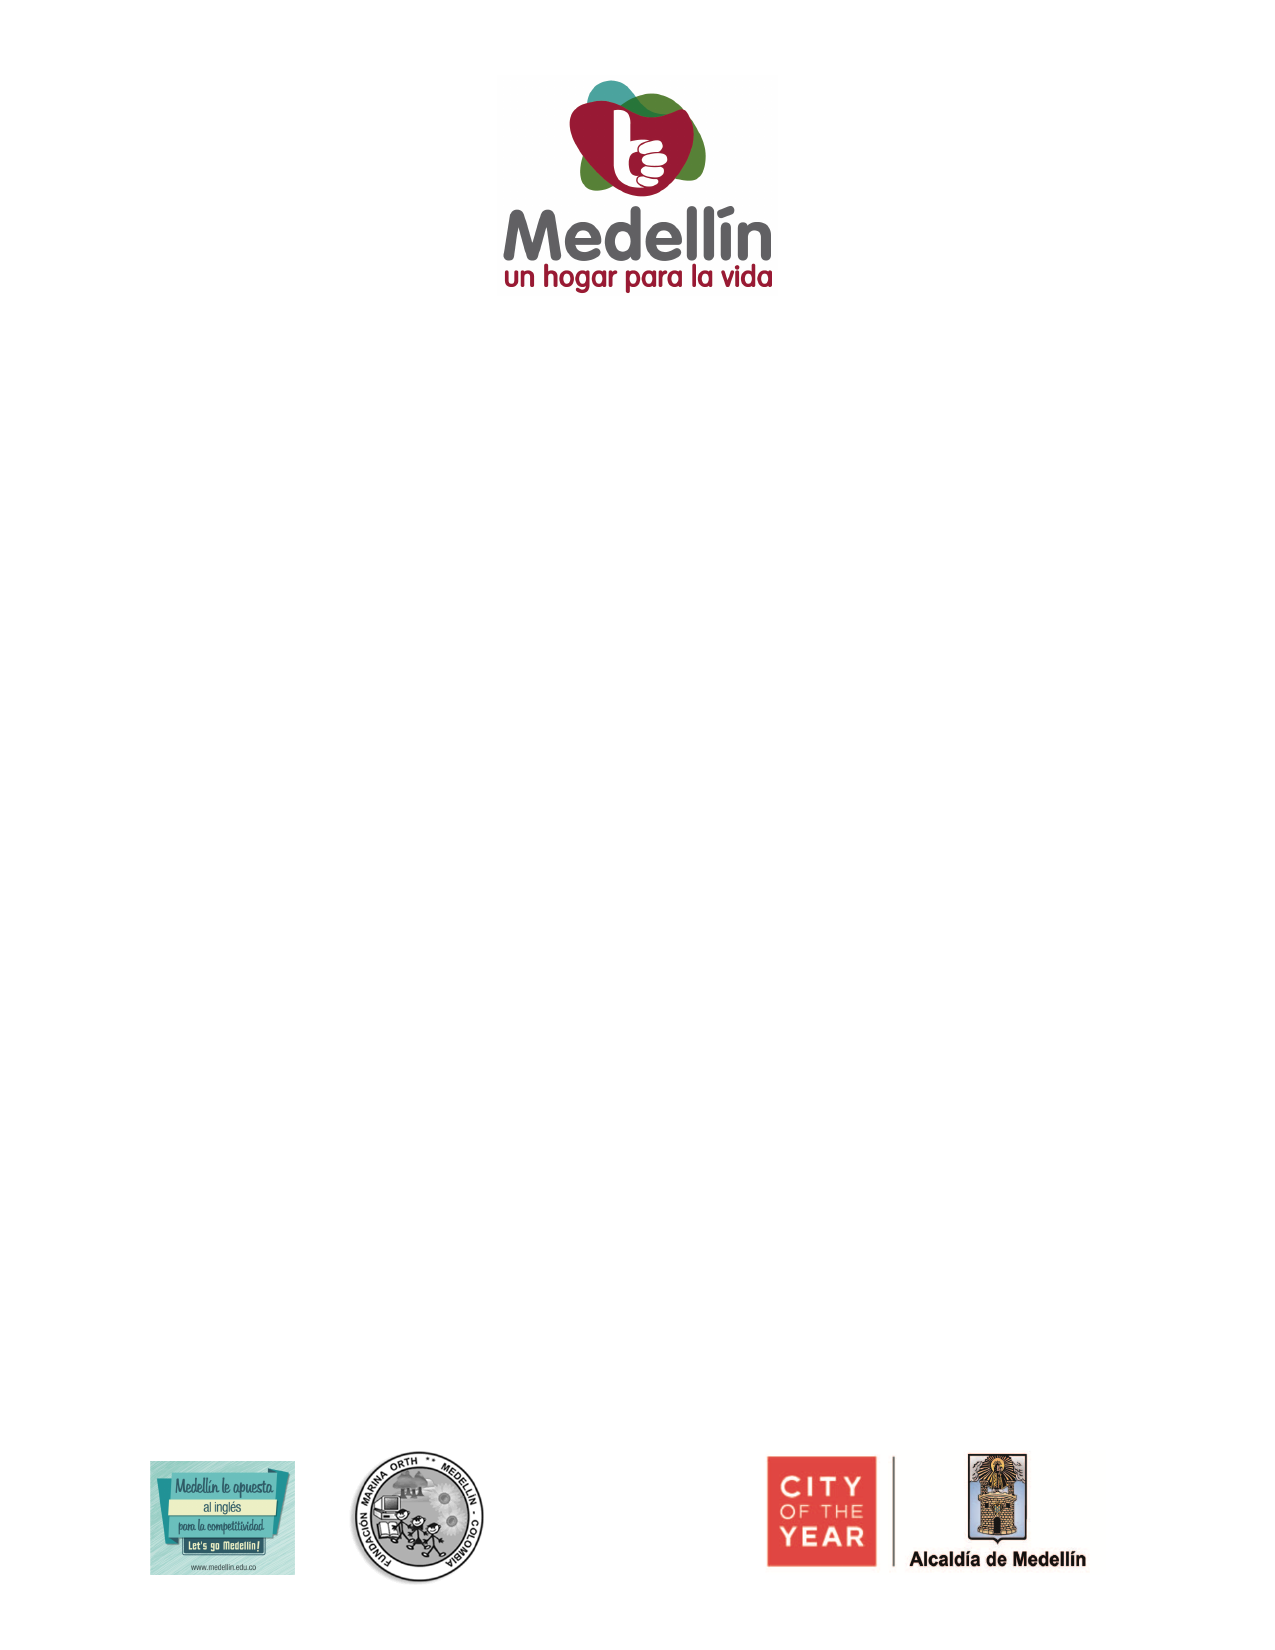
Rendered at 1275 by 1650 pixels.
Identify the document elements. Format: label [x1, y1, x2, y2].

picture [765, 1450, 1107, 1575]
picture [496, 75, 779, 296]
picture [150, 1461, 295, 1575]
